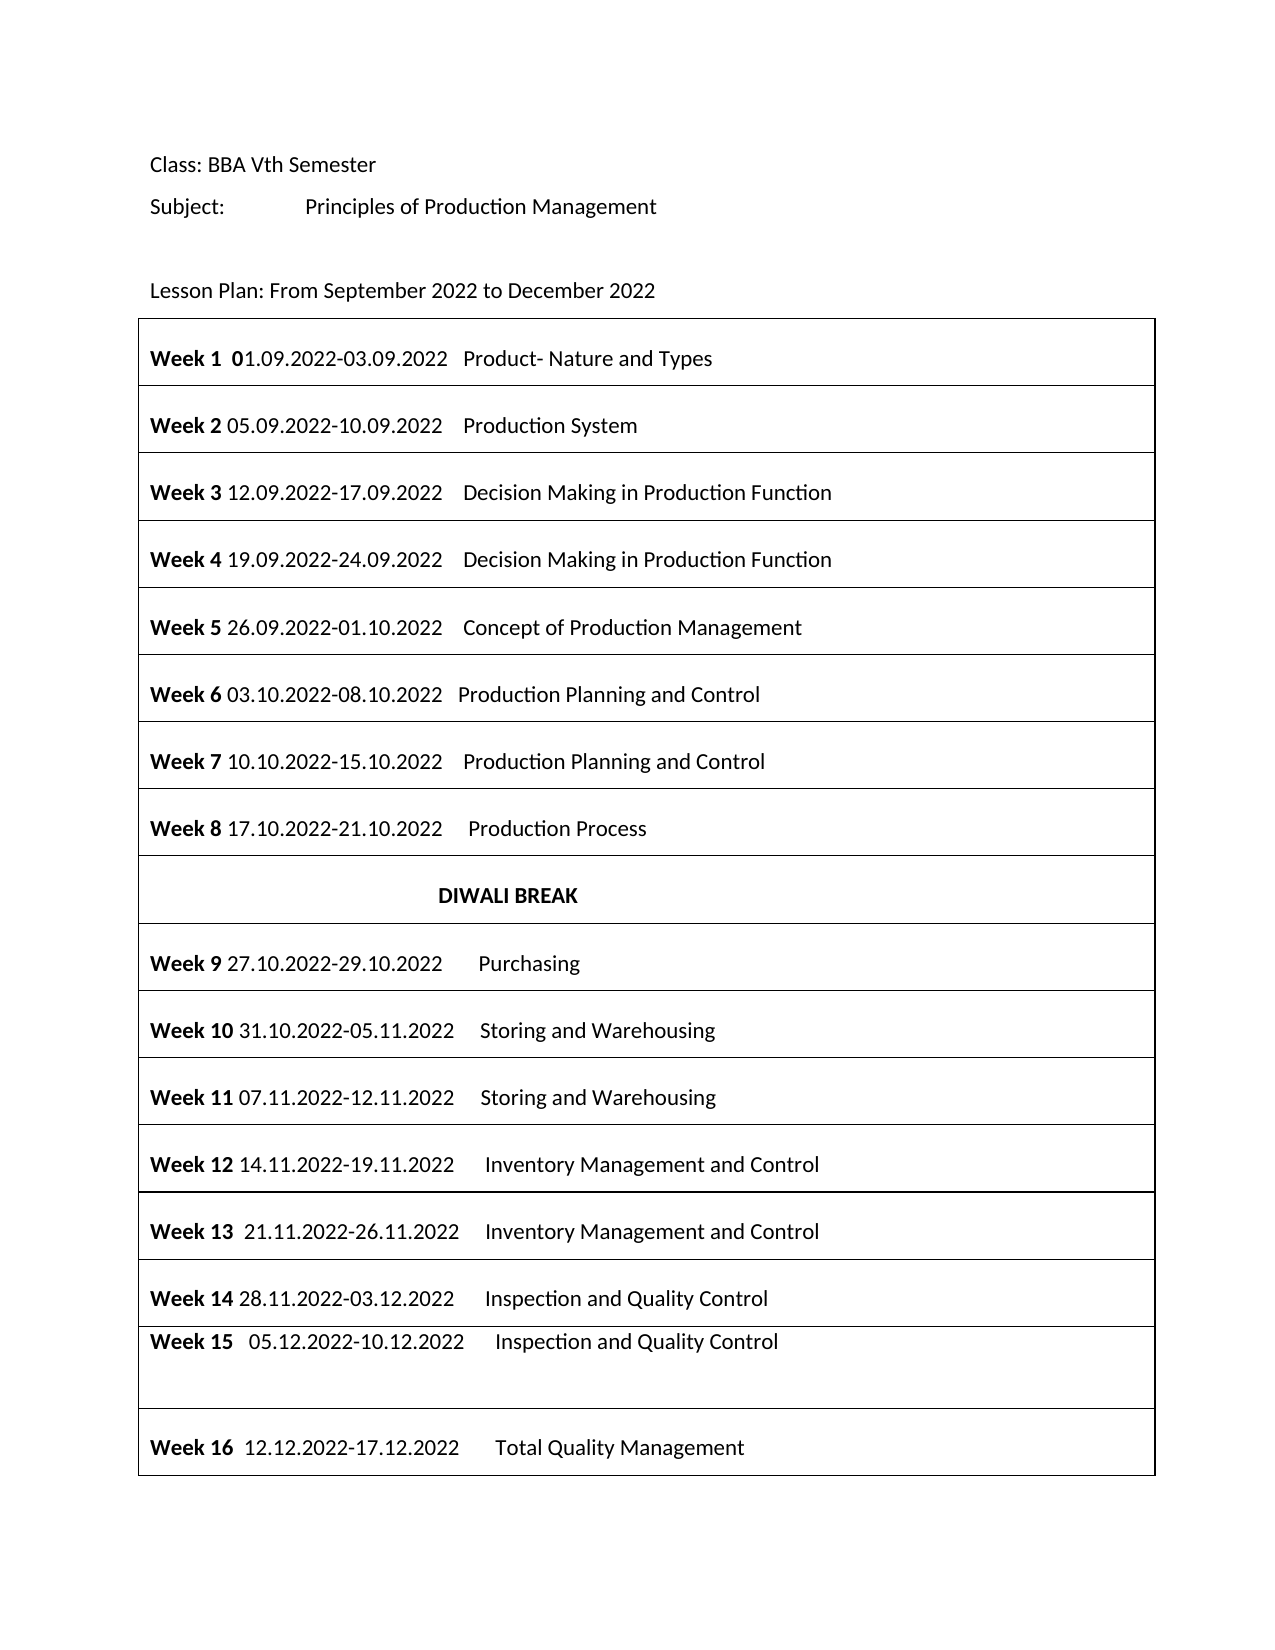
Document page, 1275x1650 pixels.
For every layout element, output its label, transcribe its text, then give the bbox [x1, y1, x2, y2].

table_cell Week 2 05.09.2022-10.09.2022 Production System [139, 386, 1154, 452]
text Class: BBA Vth Semester [150, 150, 1125, 178]
table_cell Week 9 27.10.2022-29.10.2022 Purchasing [139, 924, 1154, 990]
table_cell Week 10 31.10.2022-05.11.2022 Storing and Warehousing [139, 991, 1154, 1057]
text Subject: Principles of Production Management [150, 192, 1125, 220]
table_cell DIWALI BREAK [139, 856, 1154, 923]
table_cell Week 14 28.11.2022-03.12.2022 Inspection and Quality Control [139, 1260, 1154, 1326]
table_cell Week 11 07.11.2022-12.11.2022 Storing and Warehousing [139, 1058, 1154, 1124]
table_cell Week 3 12.09.2022-17.09.2022 Decision Making in Production Function [139, 453, 1154, 519]
table_cell Week 6 03.10.2022-08.10.2022 Production Planning and Control [139, 655, 1154, 721]
text Lesson Plan: From September 2022 to December 2022 [150, 276, 1125, 304]
table_cell Week 7 10.10.2022-15.10.2022 Production Planning and Control [139, 722, 1154, 788]
table_cell Week 4 19.09.2022-24.09.2022 Decision Making in Production Function [139, 521, 1154, 587]
table_cell Week 13 21.11.2022-26.11.2022 Inventory Management and Control [139, 1193, 1154, 1258]
table_cell Week 12 14.11.2022-19.11.2022 Inventory Management and Control [139, 1125, 1154, 1191]
table_cell Week 16 12.12.2022-17.12.2022 Total Quality Management [139, 1409, 1154, 1474]
table_header Week 1 01.09.2022-03.09.2022 Product- Nature and Types [139, 319, 1154, 385]
table_cell Week 5 26.09.2022-01.10.2022 Concept of Production Management [139, 588, 1154, 654]
table_cell Week 8 17.10.2022-21.10.2022 Production Process [139, 789, 1154, 855]
table_cell Week 15 05.12.2022-10.12.2022 Inspection and Quality Control [139, 1327, 1154, 1407]
